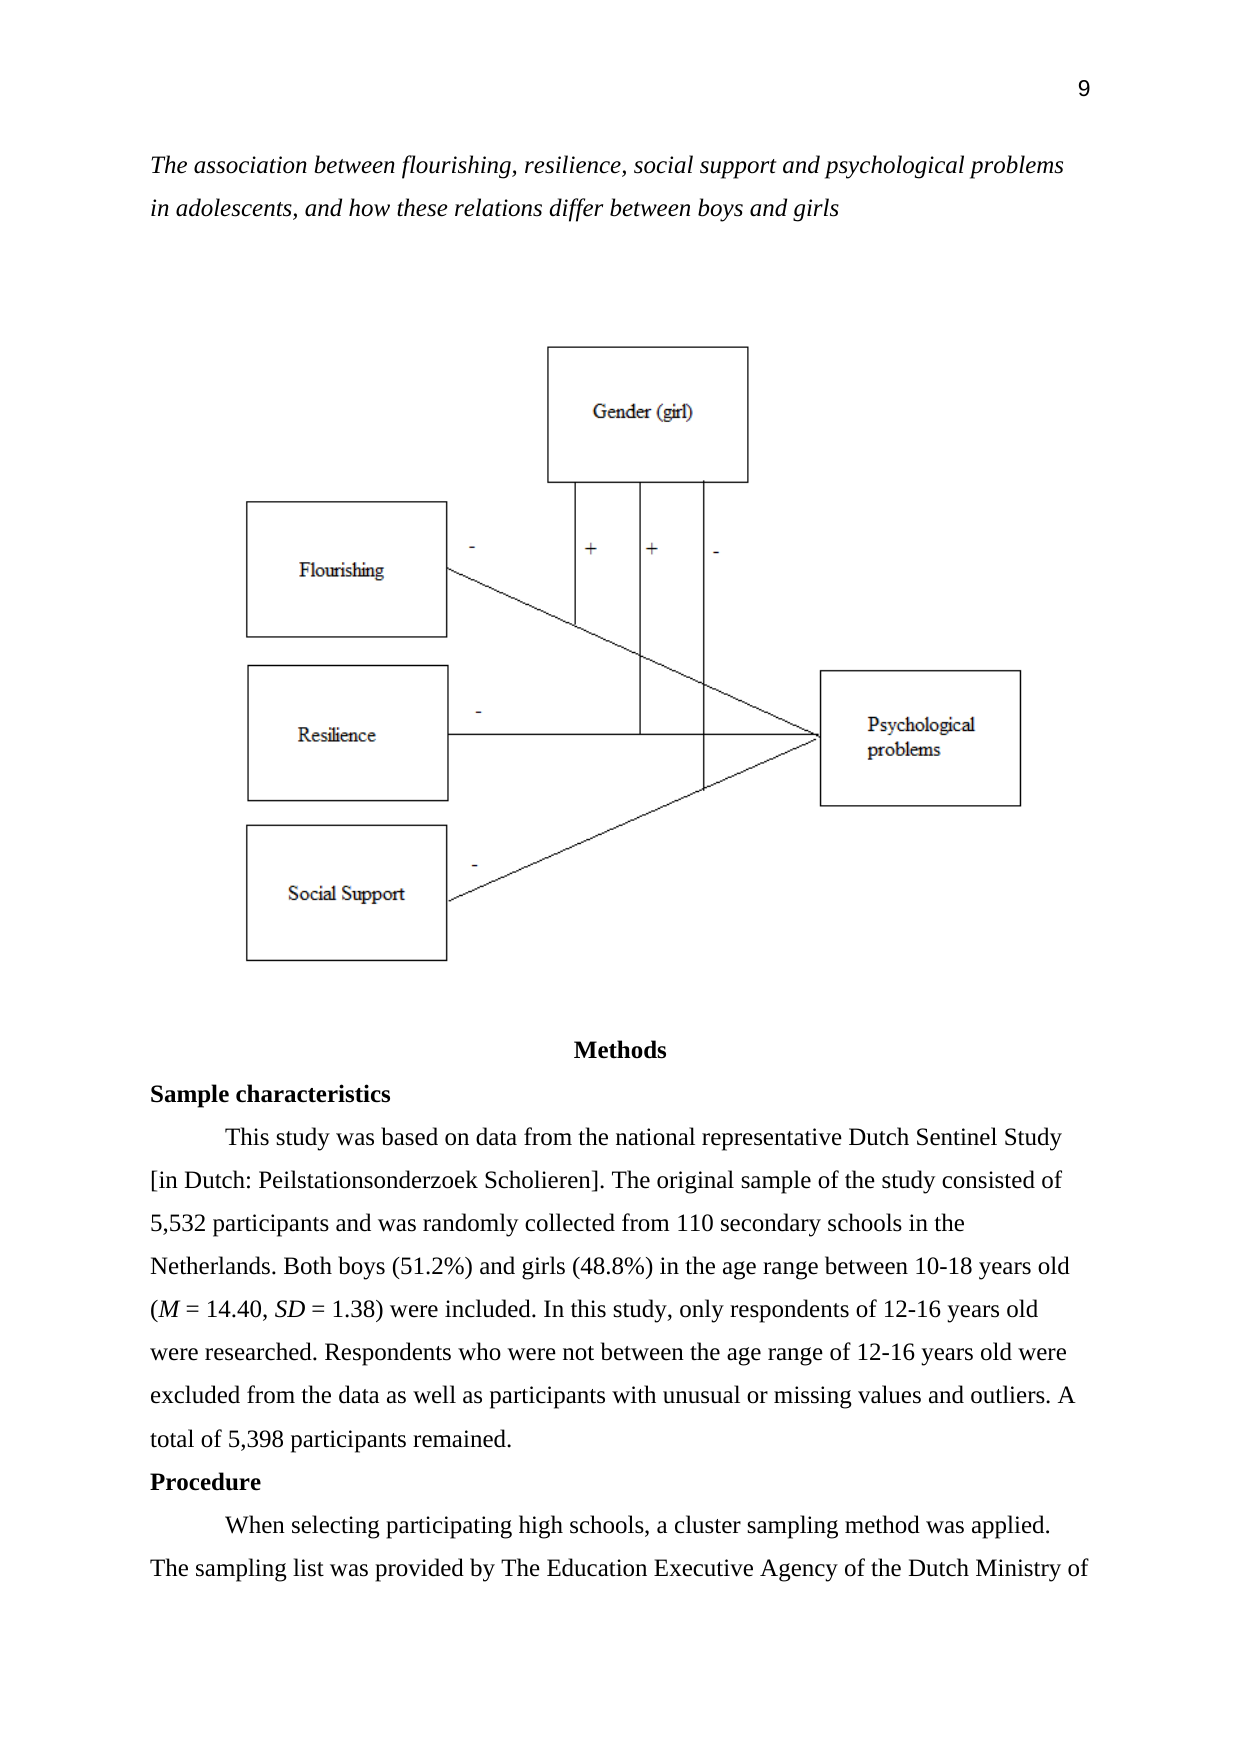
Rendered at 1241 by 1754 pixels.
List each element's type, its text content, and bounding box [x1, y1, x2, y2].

text Procedure [150, 1467, 1090, 1496]
picture [194, 322, 1046, 1021]
text Sample characteristics [150, 1079, 1090, 1107]
text The association between flourishing, resilience, social support and psychological problems in adolescents, and how these relations differ between boys and girls [150, 150, 1090, 222]
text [150, 1510, 1090, 1582]
text Methods [150, 1036, 1090, 1064]
text This study was based on data from the national representative Dutch Sentinel Study [in Dutch: Peilstationsonderzoek Scholieren]. The original sample of the study consisted of 5,532 participants and was randomly collected from 110 secondary schools in the Netherlands. Both boys (51.2%) and girls (48.8%) in the age range between 10-18 years old (M = 14.40, SD = 1.38) were included. In this study, only respondents of 12-16 years old were researched. Respondents who were not between the age range of 12-16 years old were excluded from the data as well as participants with unusual or missing values and outliers. A total of 5,398 participants remained. [150, 1122, 1090, 1452]
